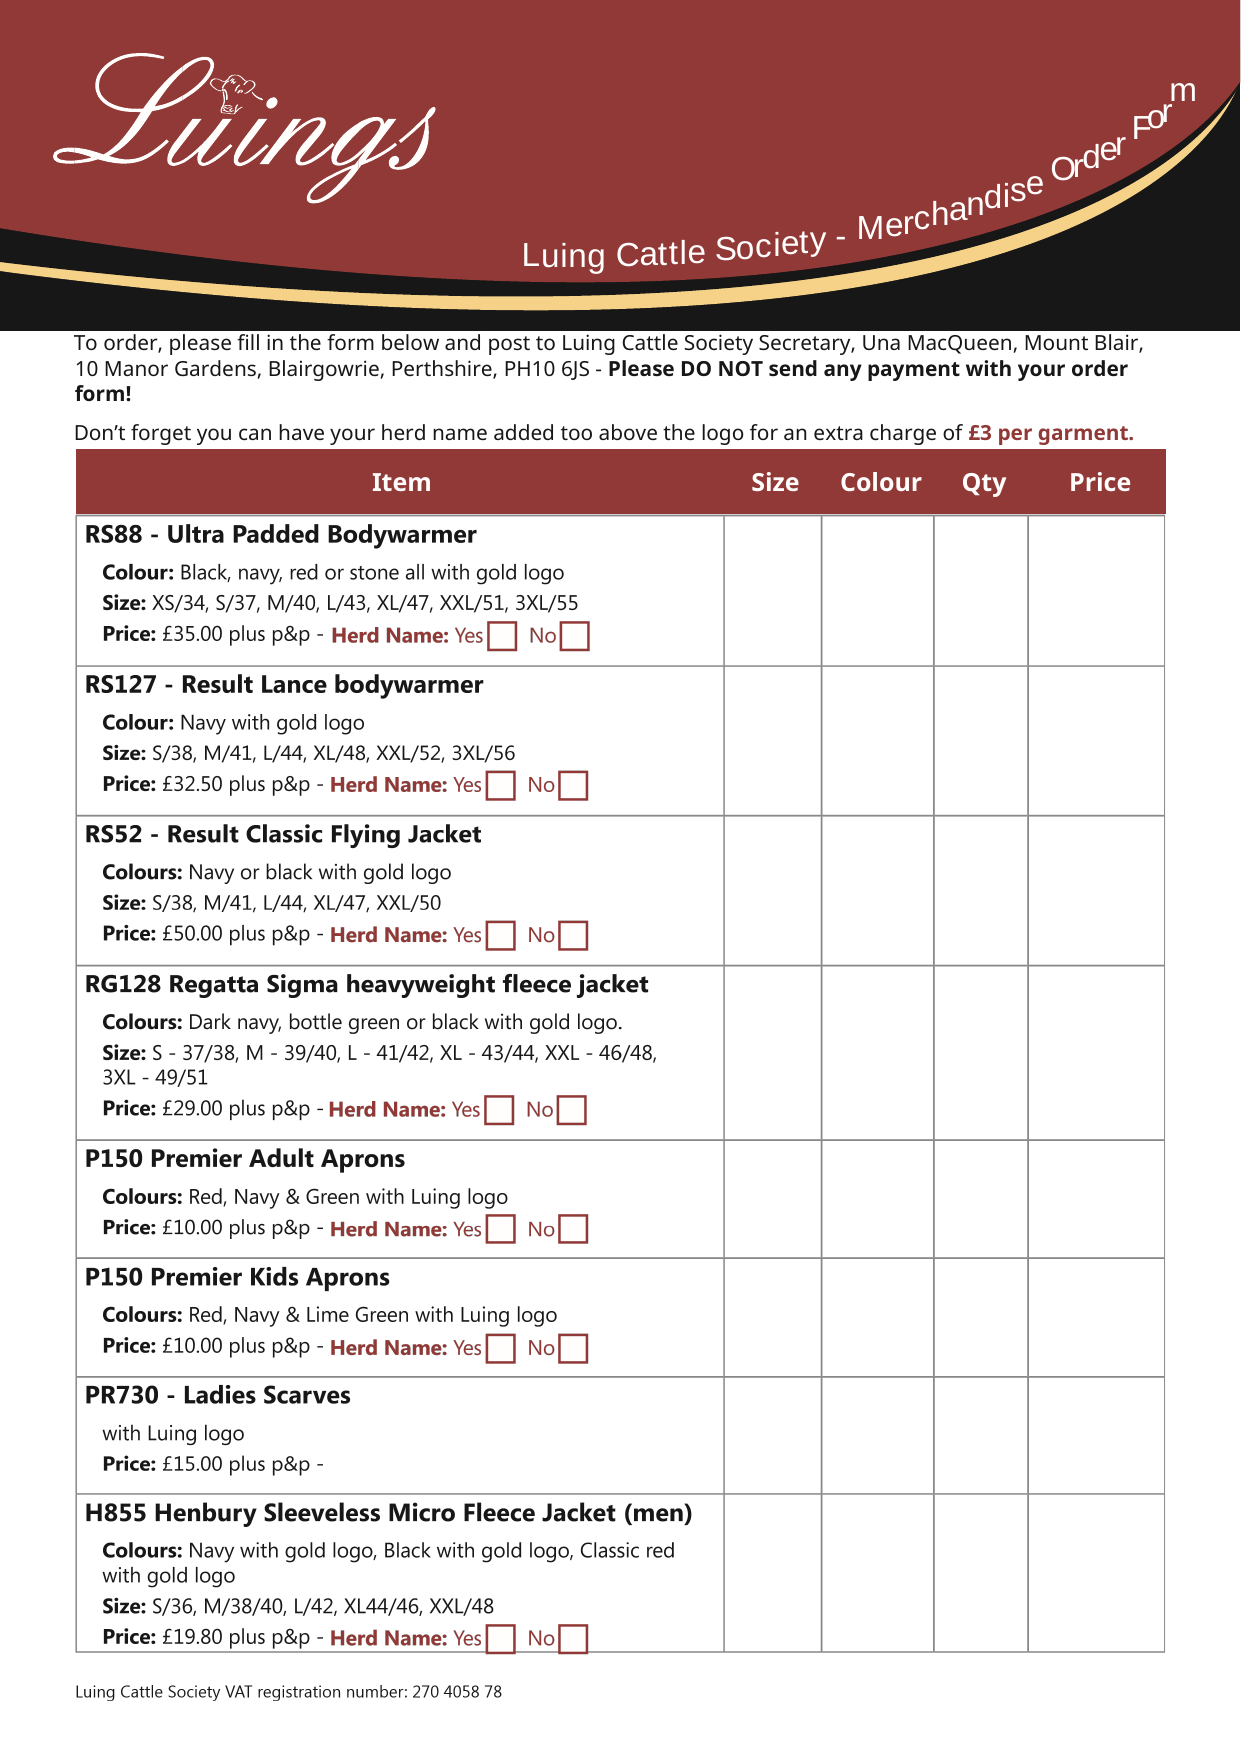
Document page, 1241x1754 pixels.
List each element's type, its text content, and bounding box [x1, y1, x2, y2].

table_header Price [1068, 451, 1164, 512]
picture [74, 514, 1166, 1701]
table_header Colour [839, 451, 960, 512]
table_header Qty [960, 451, 1068, 512]
text Don’t forget you can have your herd name added too above the logo for an extra charge of £3 per garment. [73, 420, 1167, 445]
text To order, please fill in the form below and post to Luing Cattle Society Secretary, Una MacQueen, Mount Blair, 10 Manor Gardens, Blairgowrie, Perthshire, PH10 6JS - Please DO NOT send any payment with your order form! [73, 331, 1167, 408]
table_header Item [78, 451, 750, 512]
table_header Size [750, 451, 839, 512]
